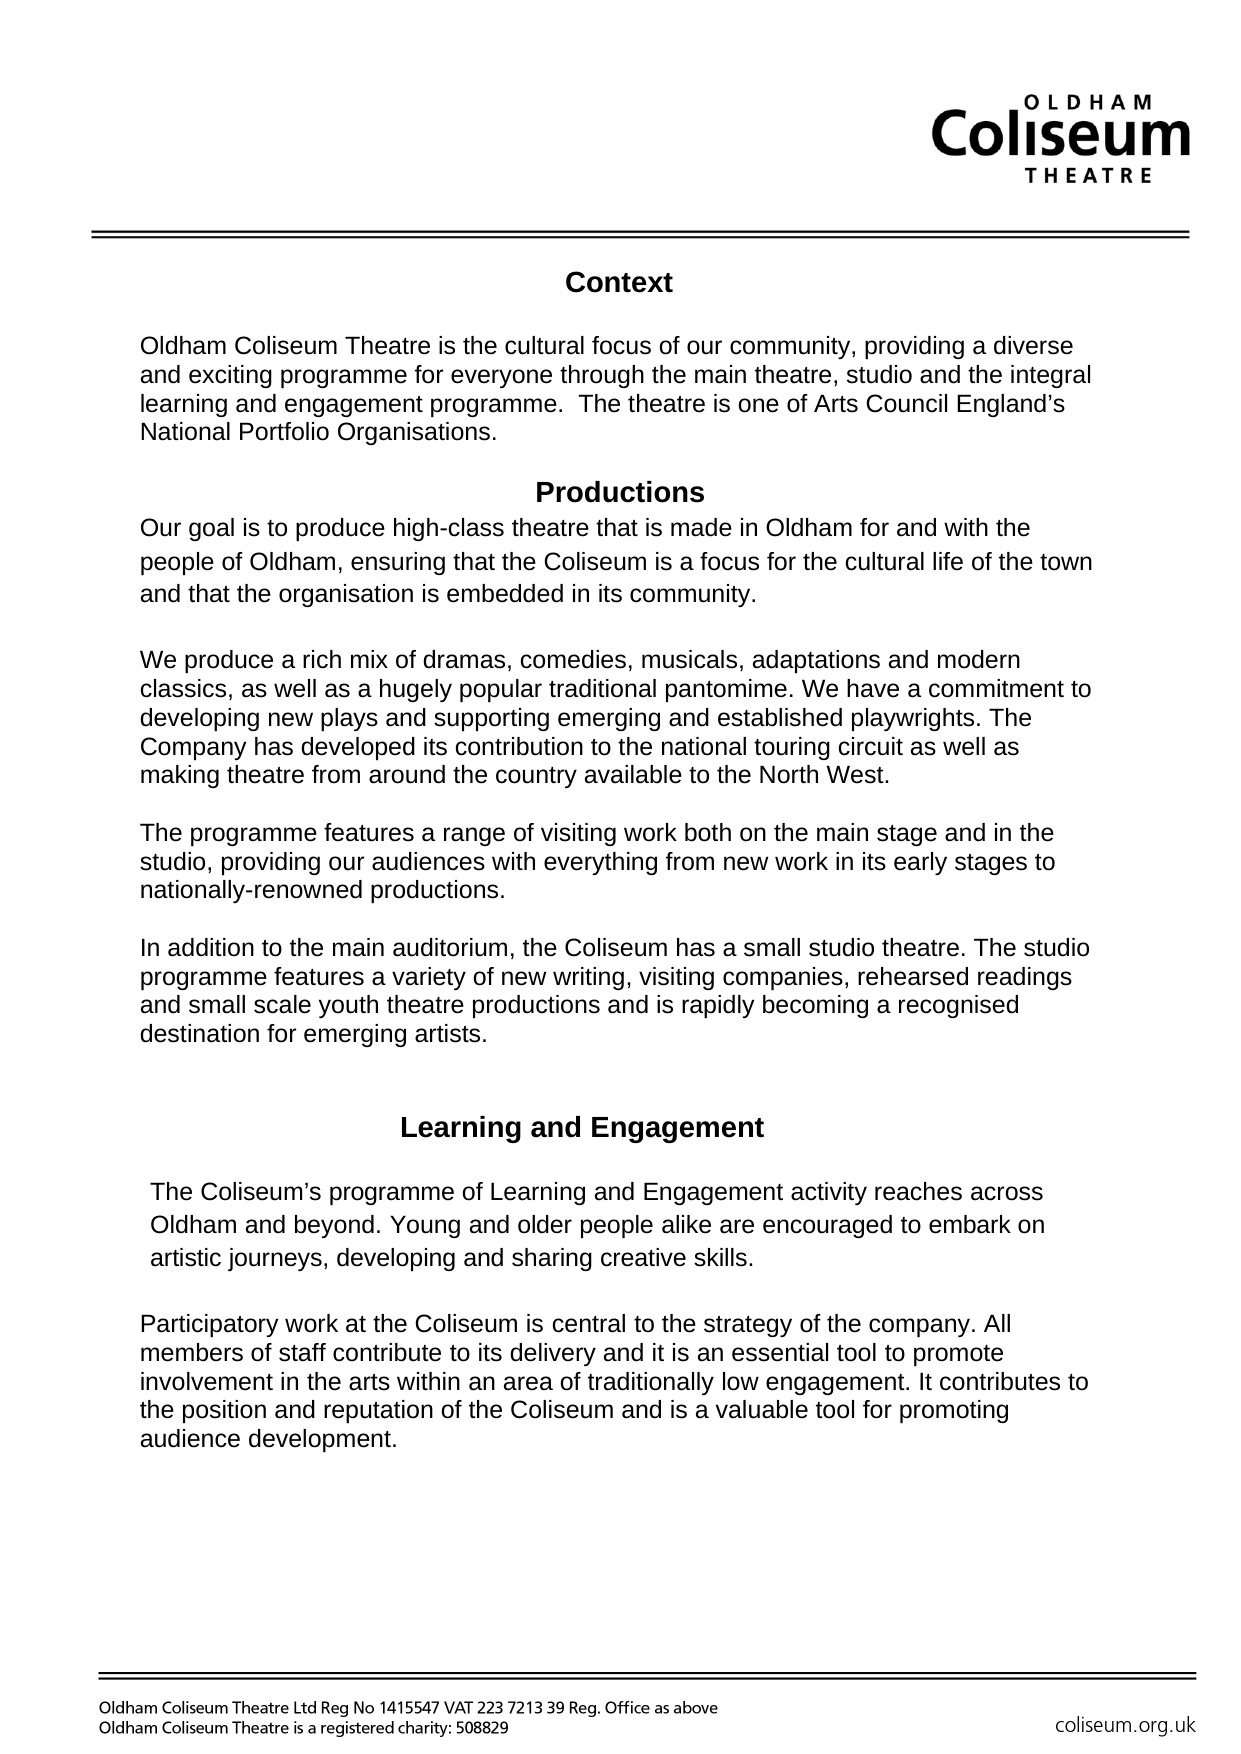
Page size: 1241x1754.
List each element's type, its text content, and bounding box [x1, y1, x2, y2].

text Participatory work at the Coliseum is central to the strategy of the company. All members of staff contribute to its delivery and it is an essential tool to promote involvement in the arts within an area of traditionally low engagement. It contributes to the position and reputation of the Coliseum and is a valuable tool for promoting audience development. [139, 1309, 1101, 1453]
text In addition to the main auditorium, the Coliseum has a small studio theatre. The studio programme features a variety of new writing, visiting companies, rehearsed readings and small scale youth theatre productions and is rapidly becoming a recognised destination for emerging artists. [139, 933, 1101, 1048]
text Oldham Coliseum Theatre is the cultural focus of our community, providing a diverse and exciting programme for everyone through the main theatre, studio and the integral learning and engagement programme. The theatre is one of Arts Council England’s National Portfolio Organisations. [139, 331, 1101, 446]
text We produce a rich mix of dramas, comedies, musicals, adaptations and modern classics, as well as a hugely popular traditional pantomime. We have a commitment to developing new plays and supporting emerging and established playwrights. The Company has developed its contribution to the national touring circuit as well as making theatre from around the country available to the North West. [139, 646, 1101, 789]
text Our goal is to produce high-class theatre that is made in Oldham for and with the people of Oldham, ensuring that the Coliseum is a focus for the cultural life of the town and that the organisation is embedded in its community. [139, 513, 1101, 608]
subtitle Context [438, 265, 799, 299]
text Productions [139, 475, 1101, 508]
picture [26, 1629, 1241, 1754]
picture [19, 23, 1235, 249]
text The programme features a range of visiting work both on the main stage and in the studio, providing our audiences with everything from new work in its early stages to nationally-renowned productions. [139, 818, 1101, 904]
text The Coliseum’s programme of Learning and Engagement activity reaches across Oldham and beyond. Young and older people alike are encouraged to embark on artistic journeys, developing and sharing creative skills. [150, 1177, 1087, 1272]
subtitle Learning and Engagement [364, 1110, 799, 1144]
